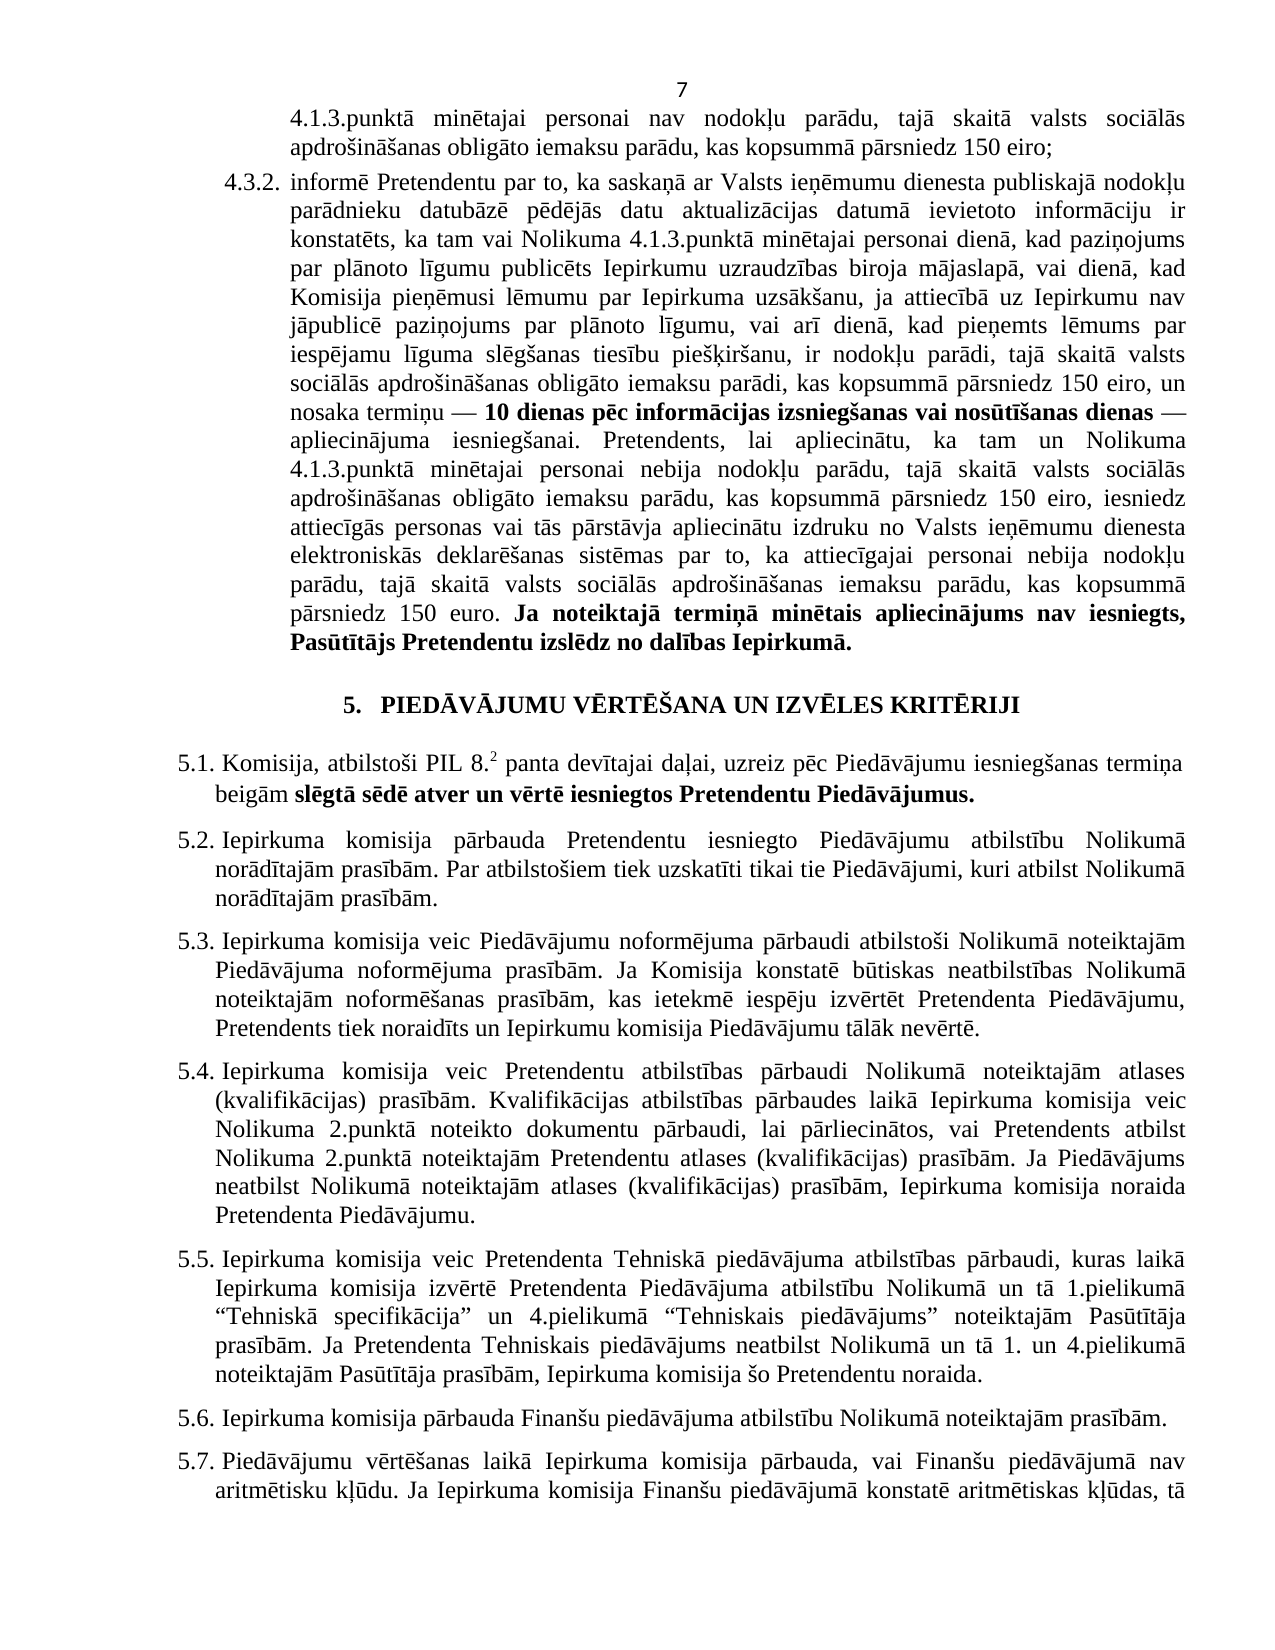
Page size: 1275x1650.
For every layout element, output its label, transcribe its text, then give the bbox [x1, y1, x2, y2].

list Iepirkuma komisija veic Piedāvājumu noformējuma pārbaudi atbilstoši Nolikumā noteiktajām Piedāvājuma noformējuma prasībām. Ja Komisija konstatē būtiskas neatbilstības Nolikumā noteiktajām noformēšanas prasībām, kas ietekmē iespēju izvērtēt Pretendenta Piedāvājumu, Pretendents tiek noraidīts un Iepirkumu komisija Piedāvājumu tālāk nevērtē. [177, 926, 1186, 1041]
list Iepirkuma komisija pārbauda Finanšu piedāvājuma atbilstību Nolikumā noteiktajām prasībām. [177, 1403, 1186, 1431]
list Komisija, atbilstoši PIL 8.2 panta devītajai daļai, uzreiz pēc Piedāvājumu iesniegšanas termiņa beigām slēgtā sēdē atver un vērtē iesniegtos Pretendentu Piedāvājumus. [177, 748, 1184, 808]
list Iepirkuma komisija veic Pretendentu atbilstības pārbaudi Nolikumā noteiktajām atlases (kvalifikācijas) prasībām. Kvalifikācijas atbilstības pārbaudes laikā Iepirkuma komisija veic Nolikuma 2.punktā noteikto dokumentu pārbaudi, lai pārliecinātos, vai Pretendents atbilst Nolikuma 2.punktā noteiktajām Pretendentu atlases (kvalifikācijas) prasībām. Ja Piedāvājums neatbilst Nolikumā noteiktajām atlases (kvalifikācijas) prasībām, Iepirkuma komisija noraida Pretendenta Piedāvājumu. [177, 1056, 1186, 1229]
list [224, 103, 1186, 161]
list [177, 1446, 1186, 1504]
list Iepirkuma komisija pārbauda Pretendentu iesniegto Piedāvājumu atbilstību Nolikumā norādītajām prasībām. Par atbilstošiem tiek uzskatīti tikai tie Piedāvājumi, kuri atbilst Nolikumā norādītajām prasībām. [177, 825, 1186, 911]
list PIEDĀVĀJUMU VĒRTĒŠANA UN IZVĒLES KRITĒRIJI [177, 691, 1186, 719]
list Iepirkuma komisija veic Pretendenta Tehniskā piedāvājuma atbilstības pārbaudi, kuras laikā Iepirkuma komisija izvērtē Pretendenta Piedāvājuma atbilstību Nolikumā un tā 1.pielikumā “Tehniskā specifikācija” un 4.pielikumā “Tehniskais piedāvājums” noteiktajām Pasūtītāja prasībām. Ja Pretendenta Tehniskais piedāvājums neatbilst Nolikumā un tā 1. un 4.pielikumā noteiktajām Pasūtītāja prasībām, Iepirkuma komisija šo Pretendentu noraida. [177, 1244, 1186, 1388]
list informē Pretendentu par to, ka saskaņā ar Valsts ieņēmumu dienesta publiskajā nodokļu parādnieku datubāzē pēdējās datu aktualizācijas datumā ievietoto informāciju ir konstatēts, ka tam vai Nolikuma 4.1.3.punktā minētajai personai dienā, kad paziņojums par plānoto līgumu publicēts Iepirkumu uzraudzības biroja mājaslapā, vai dienā, kad Komisija pieņēmusi lēmumu par Iepirkuma uzsākšanu, ja attiecībā uz Iepirkumu nav jāpublicē paziņojums par plānoto līgumu, vai arī dienā, kad pieņemts lēmums par iespējamu līguma slēgšanas tiesību piešķiršanu, ir nodokļu parādi, tajā skaitā valsts sociālās apdrošināšanas obligāto iemaksu parādi, kas kopsummā pārsniedz 150 eiro, un nosaka termiņu — 10 dienas pēc informācijas izsniegšanas vai nosūtīšanas dienas — apliecinājuma iesniegšanai. Pretendents, lai apliecinātu, ka tam un Nolikuma 4.1.3.punktā minētajai personai nebija nodokļu parādu, tajā skaitā valsts sociālās apdrošināšanas obligāto iemaksu parādu, kas kopsummā pārsniedz 150 eiro, iesniedz attiecīgās personas vai tās pārstāvja apliecinātu izdruku no Valsts ieņēmumu dienesta elektroniskās deklarēšanas sistēmas par to, ka attiecīgajai personai nebija nodokļu parādu, tajā skaitā valsts sociālās apdrošināšanas iemaksu parādu, kas kopsummā pārsniedz 150 euro. Ja noteiktajā termiņā minētais apliecinājums nav iesniegts, Pasūtītājs Pretendentu izslēdz no dalības Iepirkumā. [224, 167, 1186, 656]
